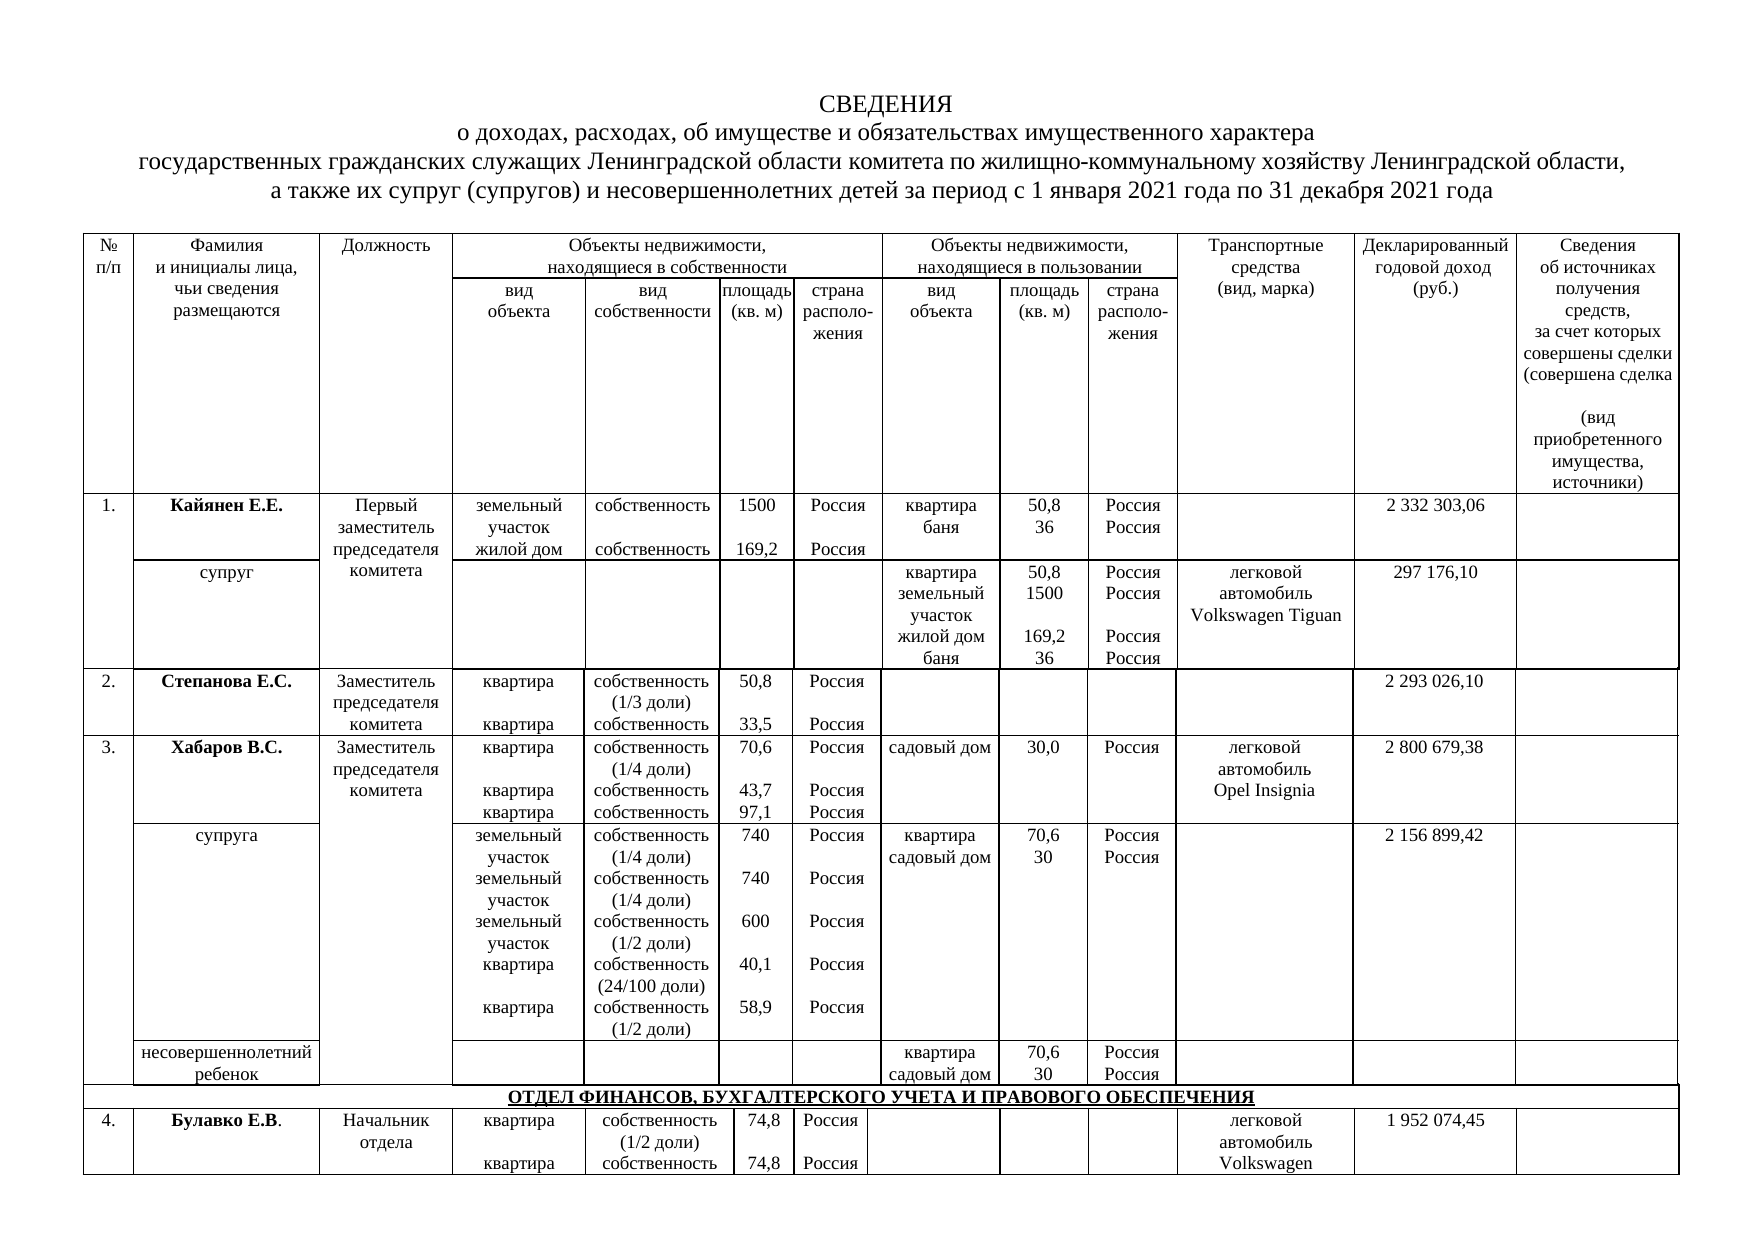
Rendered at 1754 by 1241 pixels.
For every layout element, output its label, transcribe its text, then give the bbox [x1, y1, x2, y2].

table_cell 297 176,10 [1355, 561, 1516, 668]
table_cell Россия [1088, 736, 1175, 822]
table_cell легковой автомобиль Opel Insignia [1177, 736, 1352, 822]
table_cell 50,8 36 [1001, 494, 1088, 559]
text а также их супруг (супругов) и несовершеннолетних детей за период с 1 января 2021 года по 31 декабря 2021 года [118, 175, 1636, 204]
table_cell 30,0 [1000, 736, 1087, 822]
table_cell [453, 561, 585, 668]
table_cell Заместитель председателя комитета [320, 736, 452, 1084]
table_cell [1516, 736, 1677, 822]
table_header № п/п [84, 234, 133, 493]
table_cell супруг [134, 561, 319, 668]
table_cell 50,8 1500 169,2 36 [1001, 561, 1088, 668]
table_cell Хабаров В.С. [134, 736, 319, 822]
table_cell супруга [134, 824, 319, 1039]
table_cell [1516, 670, 1677, 734]
table_header Транспортные средства (вид, марка) [1178, 234, 1354, 493]
table_cell 2 156 899,42 [1354, 824, 1515, 1039]
table_cell 74,8 74,8 [735, 1109, 793, 1174]
table_cell [795, 561, 882, 668]
table_header Декларированный годовой доход (руб.) [1355, 234, 1516, 493]
table_cell вид объекта [453, 279, 585, 493]
table_cell земельный участок жилой дом [453, 494, 585, 559]
table_cell Первый заместитель председателя комитета [320, 494, 452, 668]
table_header Должность [320, 234, 452, 493]
table_cell [1517, 1109, 1678, 1174]
table_cell садовый дом [882, 736, 998, 822]
table_cell ОТДЕЛ ФИНАНСОВ, БУХГАЛТЕРСКОГО УЧЕТА И ПРАВОВОГО ОБЕСПЕЧЕНИЯ [84, 1085, 1678, 1107]
text СВЕДЕНИЯ [236, 89, 1535, 117]
table_cell 3. [84, 736, 133, 1084]
table_header Фамилия и инициалы лица, чьи сведения размещаются [134, 234, 319, 493]
table_cell [1178, 494, 1354, 559]
table_cell 1. [84, 494, 133, 668]
table_cell квартира садовый дом [882, 824, 998, 1039]
table_cell собственность (1/4 доли) собственность собственность [585, 736, 718, 822]
table_cell земельный участок земельный участок земельный участок квартира квартира [453, 824, 583, 1039]
table_header Сведения об источниках получения средств, за счет которых совершены сделки (совершена сделка (вид приобретенного имущества, источники) [1517, 234, 1678, 493]
table_cell [1517, 561, 1678, 668]
table_cell [1354, 1041, 1515, 1084]
table_cell [1088, 670, 1175, 734]
table_cell вид объекта [883, 279, 999, 493]
table_cell Россия Россия [1088, 1041, 1175, 1084]
table_header Объекты недвижимости, находящиеся в собственности [453, 234, 882, 277]
table_cell площадь (кв. м) [1001, 279, 1088, 493]
table_cell Кайянен Е.Е. [134, 494, 319, 559]
table_cell 1500 169,2 [721, 494, 793, 559]
table_cell 2 293 026,10 [1354, 670, 1515, 734]
table_cell Россия Россия Россия [793, 736, 880, 822]
table_cell [1516, 824, 1677, 1039]
table_cell 70,6 30 [1000, 1041, 1087, 1084]
table_cell 740 740 600 40,1 58,9 [720, 824, 792, 1039]
table_cell [1177, 1041, 1352, 1084]
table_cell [1178, 1109, 1354, 1174]
text государственных гражданских служащих Ленинградской области комитета по жилищно-коммунальному хозяйству Ленинградской области, [118, 146, 1636, 175]
table_cell [882, 670, 998, 734]
table_cell страна располо-жения [795, 279, 882, 493]
table_cell [586, 561, 719, 668]
table_cell собственность (1/4 доли) собственность (1/4 доли) собственность (1/2 доли) собственность (24/100 доли) собственность (1/2 доли) [585, 824, 718, 1039]
table_header Объекты недвижимости, находящиеся в пользовании [883, 234, 1177, 277]
table_cell квартира земельный участок жилой дом баня [883, 561, 999, 668]
table_cell Россия Россия Россия Россия Россия [793, 824, 880, 1039]
table_cell несовершеннолетний ребенок [134, 1041, 319, 1084]
table_cell вид собственности [586, 279, 719, 493]
table_cell Россия Россия [793, 670, 880, 734]
table_cell [585, 1041, 718, 1084]
table_cell квартира квартира [453, 1109, 585, 1174]
table_cell [1177, 824, 1352, 1039]
table_cell 50,8 33,5 [720, 670, 792, 734]
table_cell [586, 1109, 733, 1174]
table_cell 2. [84, 669, 133, 734]
table_cell Начальник отдела [320, 1109, 452, 1174]
table_cell собственность (1/3 доли) собственность [585, 670, 718, 734]
table_cell [1000, 670, 1087, 734]
table_cell Степанова Е.С. [134, 670, 319, 734]
table_cell [720, 1041, 792, 1084]
table_cell Заместитель председателя комитета [320, 669, 452, 734]
table_cell квартира садовый дом [882, 1041, 998, 1084]
table_cell [721, 561, 793, 668]
table_cell квартира квартира квартира [453, 736, 583, 822]
table_cell страна располо-жения [1089, 279, 1177, 493]
text о доходах, расходах, об имуществе и обязательствах имущественного характера [236, 117, 1535, 146]
table_cell легковой автомобиль Volkswagen Tiguan [1178, 561, 1354, 668]
table_cell 2 332 303,06 [1355, 494, 1516, 559]
table_cell квартира баня [883, 494, 999, 559]
table_cell 70,6 43,7 97,1 [720, 736, 792, 822]
table_cell квартира квартира [453, 670, 583, 734]
table_cell [1177, 670, 1352, 734]
table_cell собственность собственность [586, 494, 719, 559]
table_cell Булавко Е.В. [134, 1109, 319, 1174]
table_cell [1089, 1109, 1177, 1174]
table_cell Россия Россия [795, 1109, 867, 1174]
table_cell 70,6 30 [1000, 824, 1087, 1039]
table_cell Россия Россия [1089, 494, 1177, 559]
table_cell площадь (кв. м) [721, 279, 793, 493]
table_cell 2 800 679,38 [1354, 736, 1515, 822]
table_cell [1516, 1041, 1677, 1084]
table_cell [1517, 494, 1678, 559]
table_cell Россия Россия [795, 494, 882, 559]
table_cell [793, 1041, 880, 1084]
table_cell [868, 1109, 999, 1174]
table_cell Россия Россия [1088, 824, 1175, 1039]
table_cell [453, 1041, 583, 1084]
table_cell 4. [84, 1109, 133, 1174]
table_cell 1 952 074,45 [1355, 1109, 1516, 1174]
table_cell Россия Россия Россия Россия [1089, 561, 1177, 668]
table_cell [1001, 1109, 1088, 1174]
